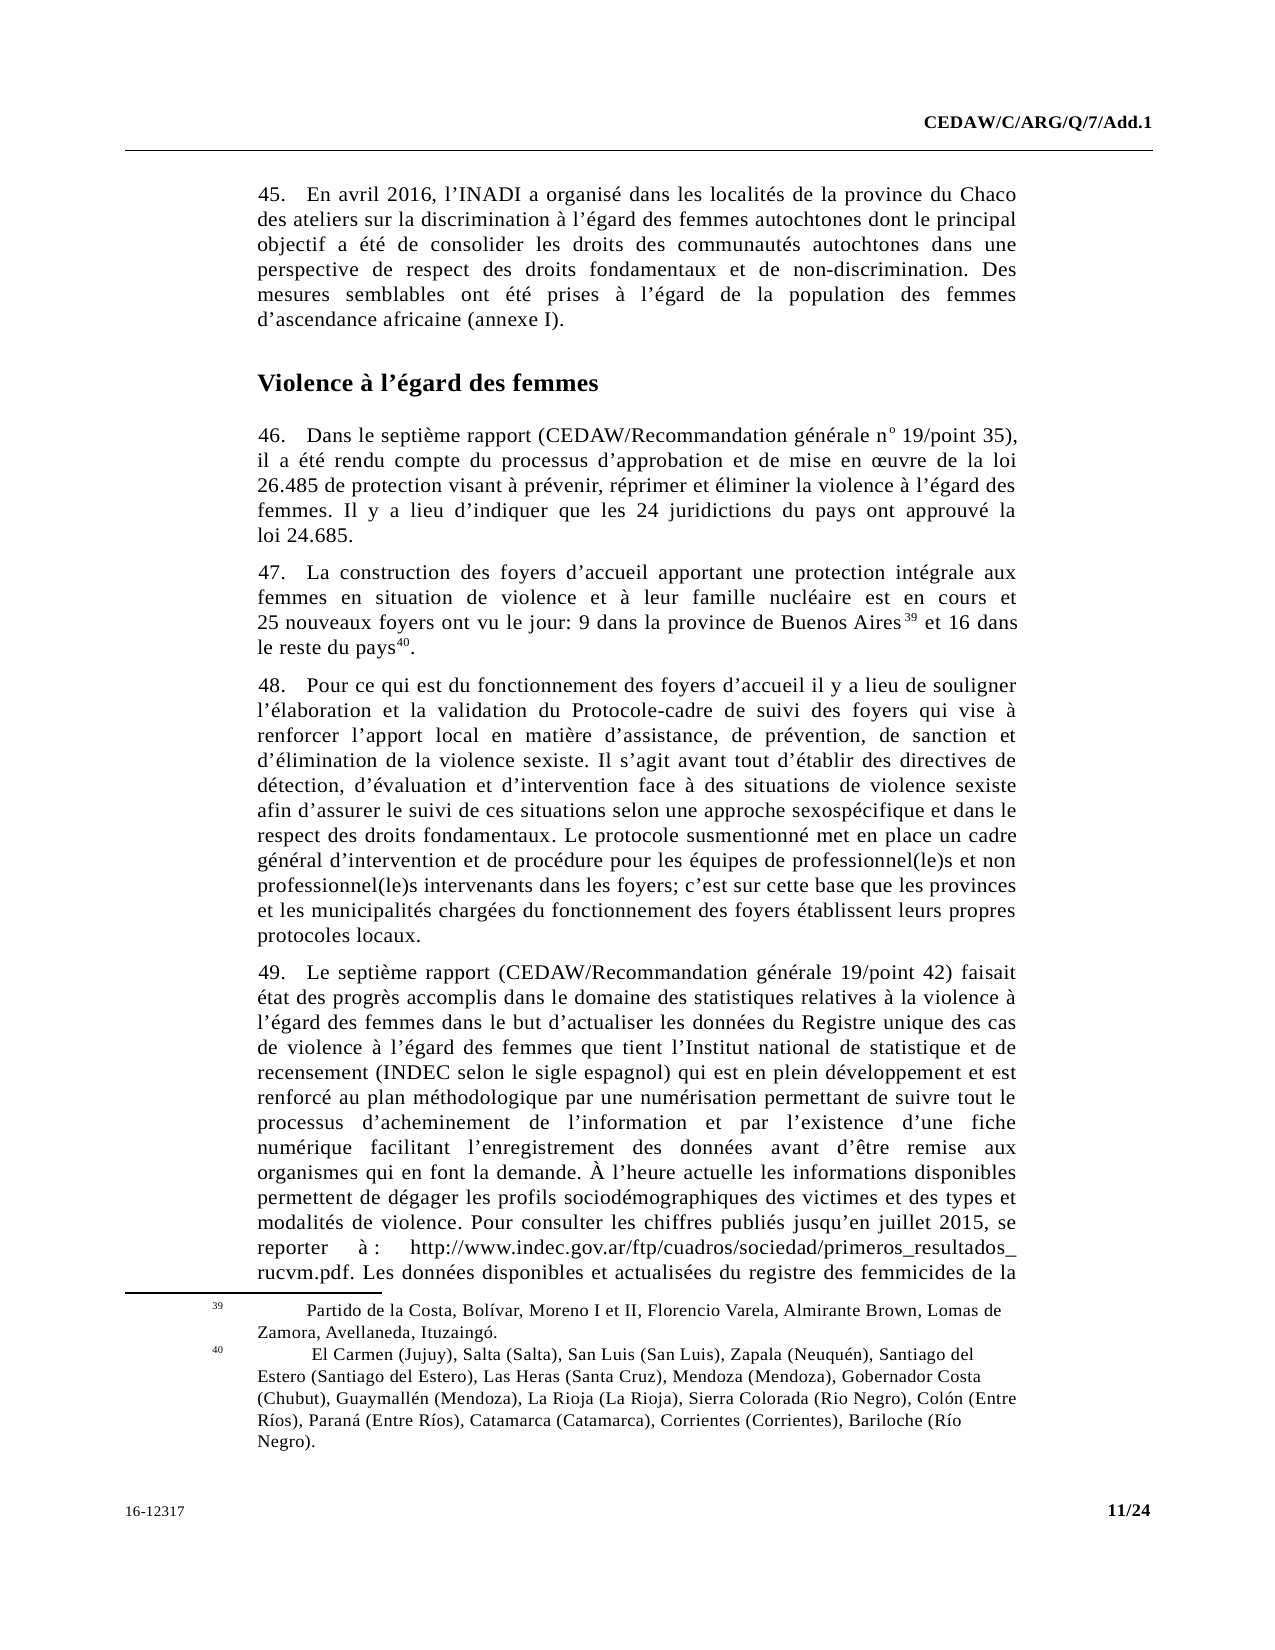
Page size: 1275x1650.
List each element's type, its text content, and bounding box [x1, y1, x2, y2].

list Pour ce qui est du fonctionnement des foyers d’accueil il y a lieu de souligner l’élaboration et la validation du Protocole-cadre de suivi des foyers qui vise à renforcer l’apport local en matière d’assistance, de prévention, de sanction et d’élimination de la violence sexiste. Il s’agit avant tout d’établir des directives de détection, d’évaluation et d’intervention face à des situations de violence sexiste afin d’assurer le suivi de ces situations selon une approche sexospécifique et dans le respect des droits fondamentaux. Le protocole susmentionné met en place un cadre général d’intervention et de procédure pour les équipes de professionnel(le)s et non professionnel(le)s intervenants dans les foyers; c’est sur cette base que les provinces et les municipalités chargées du fonctionnement des foyers établissent leurs propres protocoles locaux. [257, 672, 1018, 947]
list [257, 959, 1018, 1284]
list La construction des foyers d’accueil apportant une protection intégrale aux femmes en situation de violence et à leur famille nucléaire est en cours et 25 nouveaux foyers ont vu le jour: 9 dans la province de Buenos Aires et 16 dans le reste du pays. [257, 559, 1018, 659]
text Violence à l’égard des femmes [125, 369, 1019, 397]
list En avril 2016, l’INADI a organisé dans les localités de la province du Chaco des ateliers sur la discrimination à l’égard des femmes autochtones dont le principal objectif a été de consolider les droits des communautés autochtones dans une perspective de respect des droits fondamentaux et de non-discrimination. Des mesures semblables ont été prises à l’égard de la population des femmes d’ascendance africaine (annexe I). [257, 181, 1018, 331]
list Dans le septième rapport (CEDAW/Recommandation générale no 19/point 35), il a été rendu compte du processus d’approbation et de mise en œuvre de la loi 26.485 de protection visant à prévenir, réprimer et éliminer la violence à l’égard des femmes. Il y a lieu d’indiquer que les 24 juridictions du pays ont approuvé la loi 24.685. [257, 422, 1018, 547]
